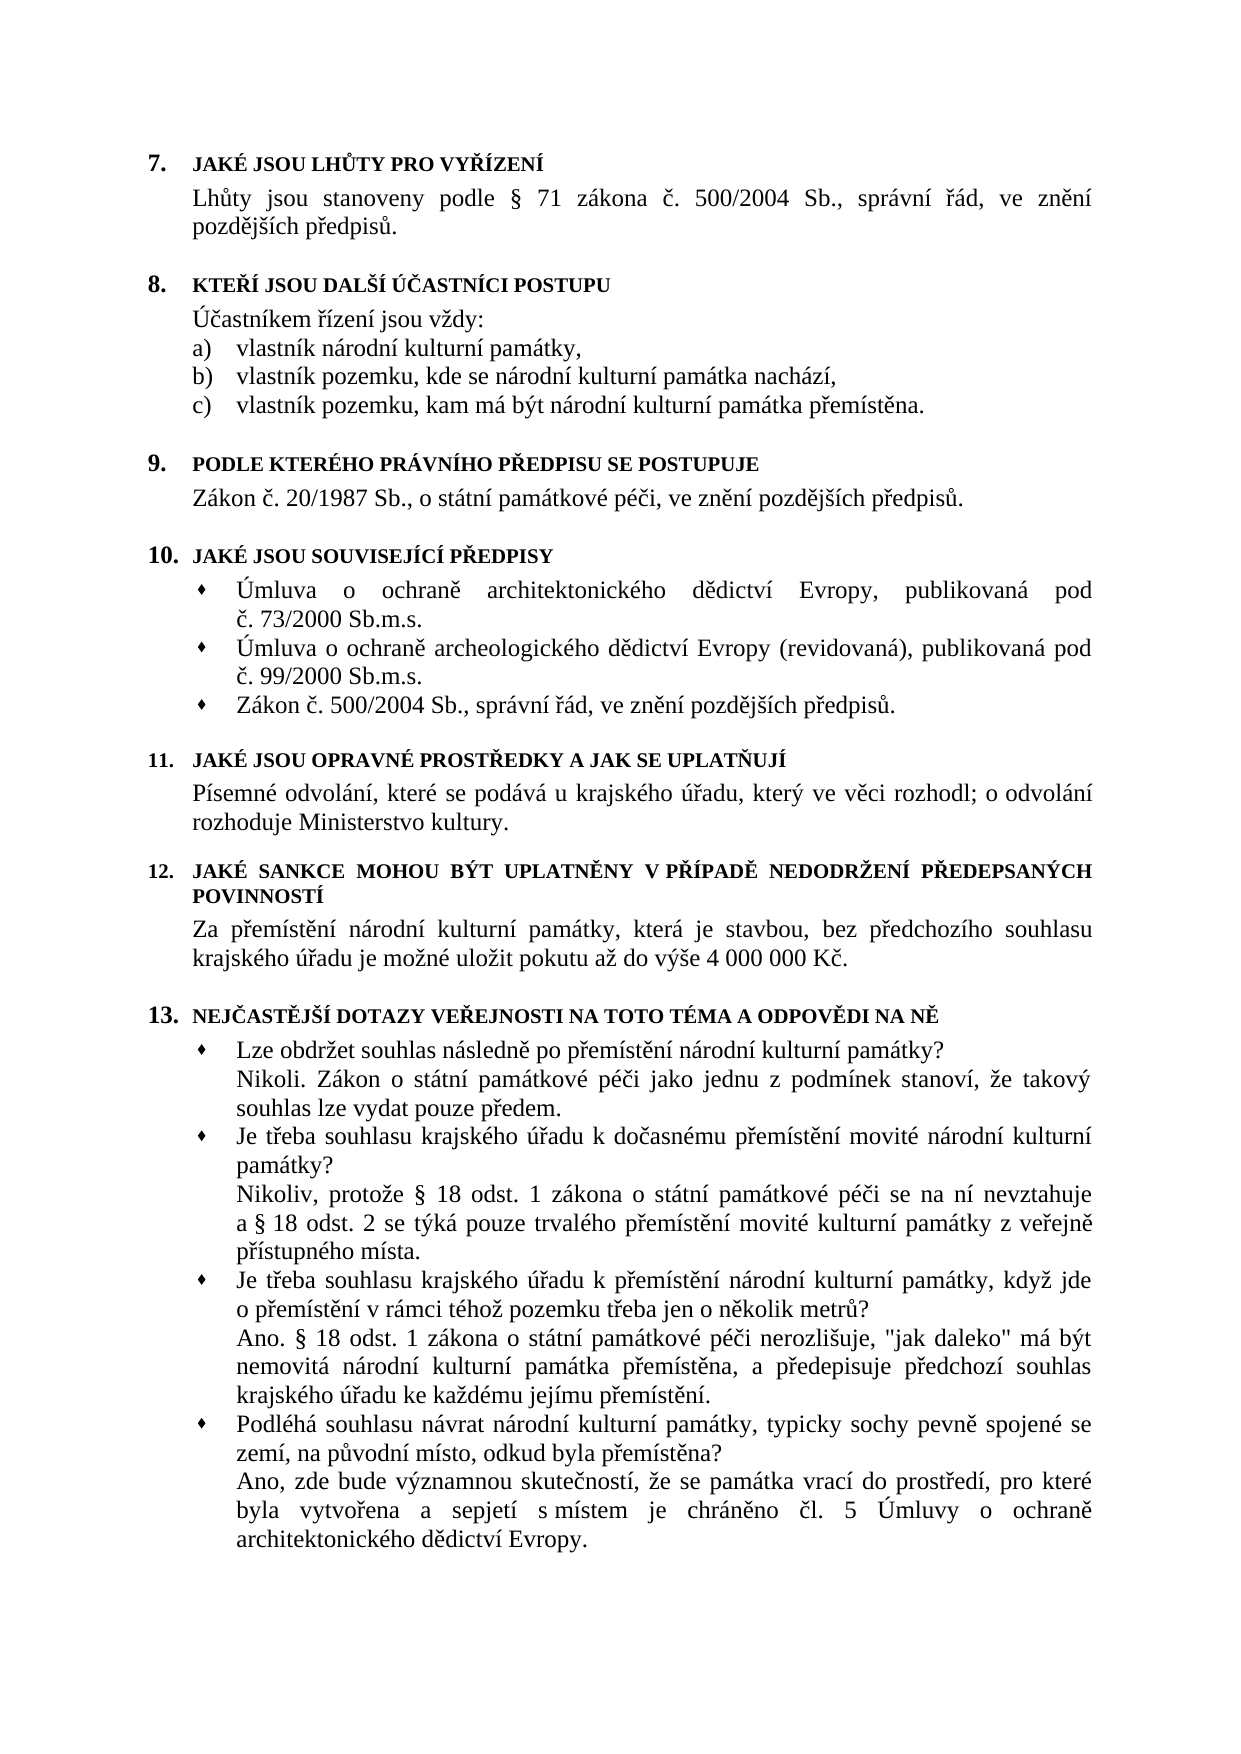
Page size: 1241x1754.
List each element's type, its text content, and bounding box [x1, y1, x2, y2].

list JAKÉ SANKCE MOHOU BÝT UPLATNĚNY V PŘÍPADĚ NEDODRŽENÍ PŘEDEPSANÝCH POVINNOSTÍ [148, 859, 1093, 908]
list vlastník pozemku, kde se národní kulturní památka nachází, [192, 361, 1093, 390]
text Nikoli. Zákon o státní památkové péči jako jednu z podmínek stanoví, že takový souhlas lze vydat pouze předem. [236, 1064, 1093, 1121]
list JAKÉ JSOU SOUVISEJÍCÍ PŘEDPISY [148, 540, 1093, 569]
list Úmluva o ochraně archeologického dědictví Evropy (revidovaná), publikovaná pod č. 99/2000 Sb.m.s. [192, 633, 1093, 690]
list Lze obdržet souhlas následně po přemístění národní kulturní památky? [192, 1035, 1093, 1064]
list Kteří jsou další účastníci postupu [148, 269, 1093, 298]
text Nikoliv, protože § 18 odst. 1 zákona o státní památkové péči se na ní nevztahuje a § 18 odst. 2 se týká pouze trvalého přemístění movité kulturní památky z veřejně přístupného místa. [236, 1179, 1093, 1265]
text Za přemístění národní kulturní památky, která je stavbou, bez předchozího souhlasu krajského úřadu je možné uložit pokutu až do výše 4 000 000 Kč. [192, 914, 1093, 971]
text Zákon č. 20/1987 Sb., o státní památkové péči, ve znění pozdějších předpisů. [192, 483, 1093, 511]
list Podléhá souhlasu návrat národní kulturní památky, typicky sochy pevně spojené se zemí, na původní místo, odkud byla přemístěna? [192, 1409, 1093, 1466]
list Jaké jsou opravné prostředky a jak se uplatňují [148, 748, 1093, 772]
list vlastník národní kulturní památky, [192, 333, 1093, 361]
text Písemné odvolání, které se podává u krajského úřadu, který ve věci rozhodl; o odvolání rozhoduje Ministerstvo kultury. [192, 778, 1093, 835]
list Jaké jsou lhůty pro vyřízení [148, 148, 1093, 176]
list NEJČASTĚJŠÍ DOTAZY VEŘEJNOSTI NA TOTO TÉMA A ODPOVĚDI NA NĚ [148, 1000, 1093, 1029]
list Je třeba souhlasu krajského úřadu k dočasnému přemístění movité národní kulturní památky? [192, 1121, 1093, 1179]
list Úmluva o ochraně architektonického dědictví Evropy, publikovaná pod č. 73/2000 Sb.m.s. [192, 575, 1093, 633]
text Ano, zde bude významnou skutečností, že se památka vrací do prostředí, pro které byla vytvořena a sepjetí s místem je chráněno čl. 5 Úmluvy o ochraně architektonického dědictví Evropy. [236, 1466, 1093, 1553]
list Je třeba souhlasu krajského úřadu k přemístění národní kulturní památky, když jde o přemístění v rámci téhož pozemku třeba jen o několik metrů? [192, 1265, 1093, 1323]
text Lhůty jsou stanoveny podle § 71 zákona č. 500/2004 Sb., správní řád, ve znění pozdějších předpisů. [192, 183, 1093, 240]
text Účastníkem řízení jsou vždy: [192, 304, 1093, 333]
list Podle kterého právního předpisu se postupuje [148, 448, 1093, 476]
list Zákon č. 500/2004 Sb., správní řád, ve znění pozdějších předpisů. [192, 690, 1093, 719]
text Ano. § 18 odst. 1 zákona o státní památkové péči nerozlišuje, "jak daleko" má být nemovitá národní kulturní památka přemístěna, a předepisuje předchozí souhlas krajského úřadu ke každému jejímu přemístění. [236, 1323, 1093, 1409]
list vlastník pozemku, kam má být národní kulturní památka přemístěna. [192, 390, 1093, 419]
